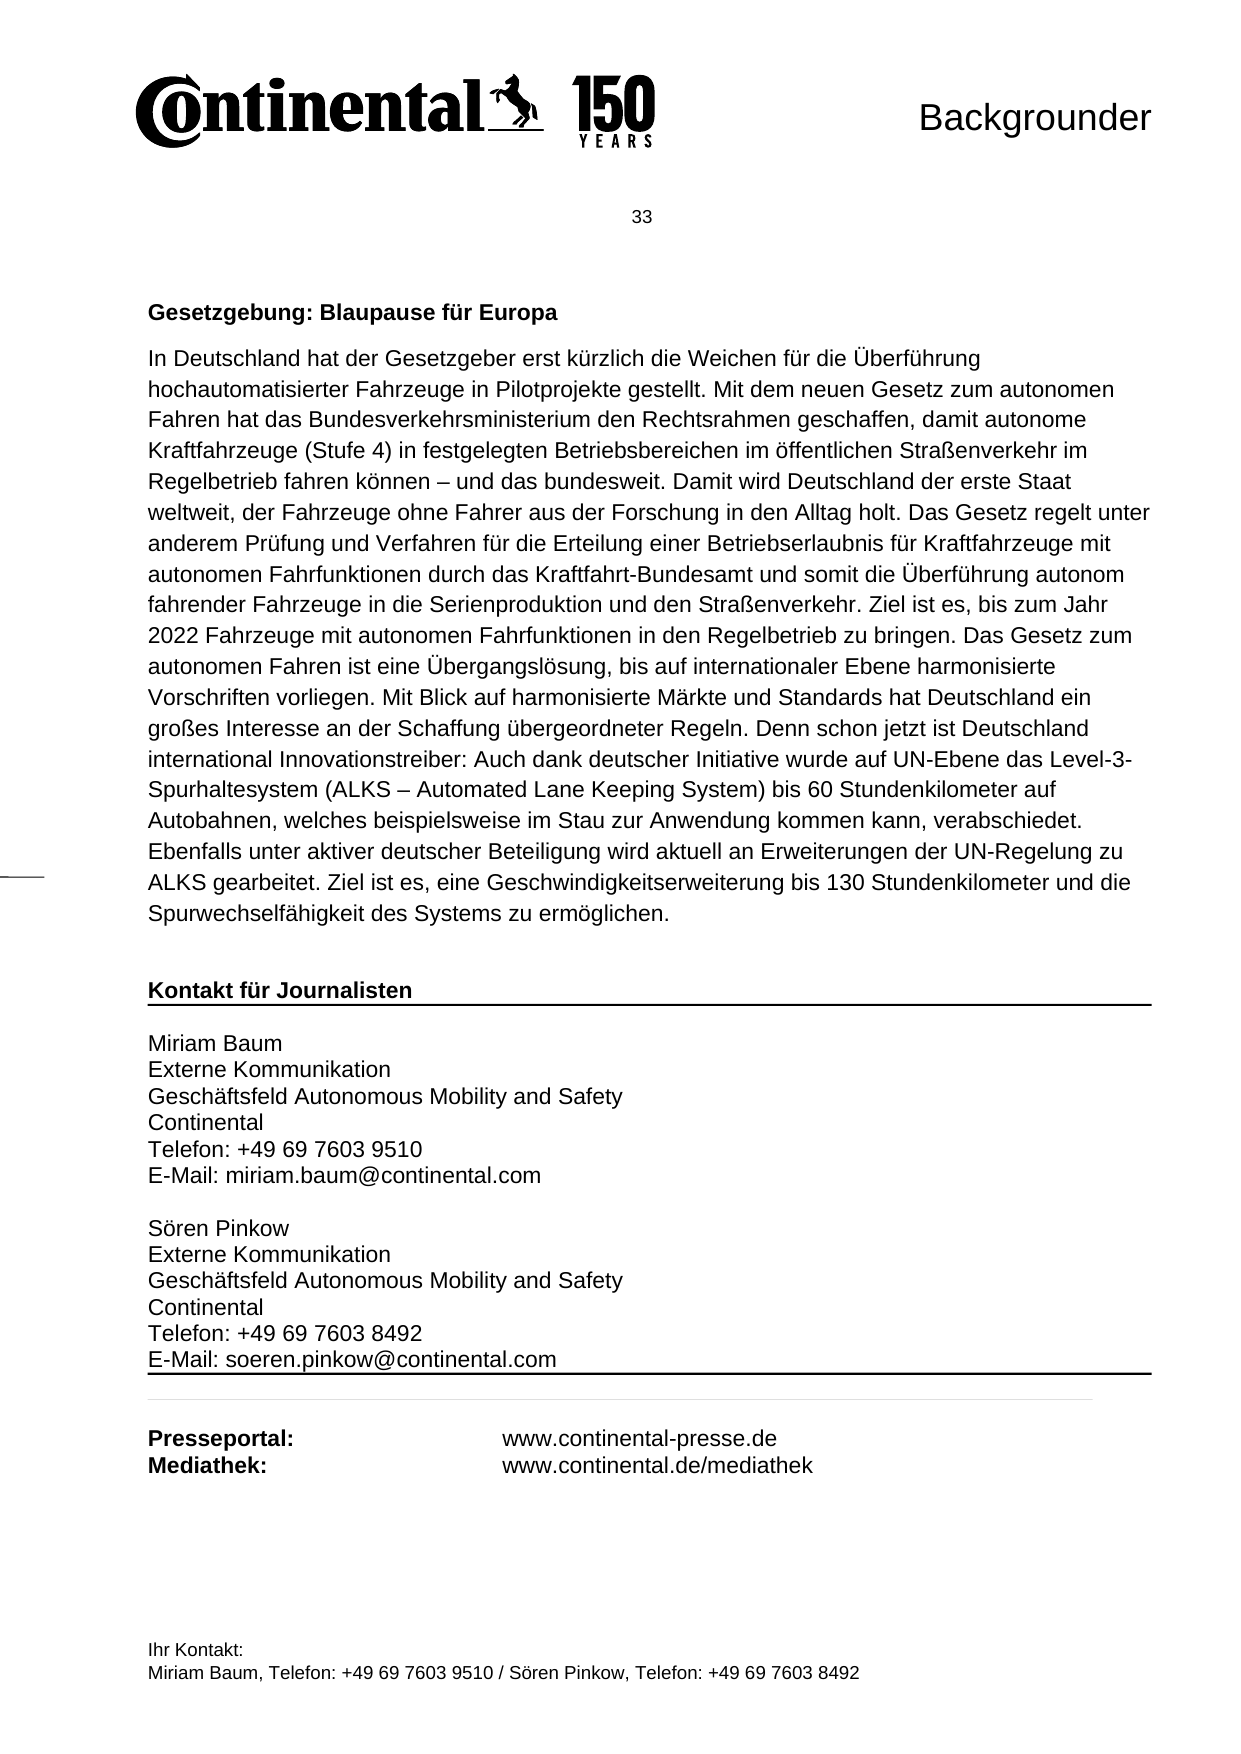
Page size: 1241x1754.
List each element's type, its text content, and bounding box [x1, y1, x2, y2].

text Geschäftsfeld Autonomous Mobility and Safety [148, 1083, 1152, 1109]
text Sören Pinkow [148, 1214, 1152, 1241]
text Mediathek: www.continental.de/mediathek [148, 1452, 1152, 1478]
text Externe Kommunikation [148, 1241, 1152, 1267]
text Kontakt für Journalisten [148, 977, 1152, 1003]
text Externe Kommunikation [148, 1056, 1152, 1083]
text Continental [148, 1109, 1152, 1136]
text Telefon: +49 69 7603 9510 [148, 1136, 1152, 1162]
text Geschäftsfeld Autonomous Mobility and Safety [148, 1267, 1152, 1294]
text In Deutschland hat der Gesetzgeber erst kürzlich die Weichen für die Überführung hochautomatisierter Fahrzeuge in Pilotprojekte gestellt. Mit dem neuen Gesetz zum autonomen Fahren hat das Bundesverkehrsministerium den Rechtsrahmen geschaffen, damit autonome Kraftfahrzeuge (Stufe 4) in festgelegten Betriebsbereichen im öffentlichen Straßenverkehr im Regelbetrieb fahren können – und das bundesweit. Damit wird Deutschland der erste Staat weltweit, der Fahrzeuge ohne Fahrer aus der Forschung in den Alltag holt. Das Gesetz regelt unter anderem Prüfung und Verfahren für die Erteilung einer Betriebserlaubnis für Kraftfahrzeuge mit autonomen Fahrfunktionen durch das Kraftfahrt-Bundesamt und somit die Überführung autonom fahrender Fahrzeuge in die Serienproduktion und den Straßenverkehr. Ziel ist es, bis zum Jahr 2022 Fahrzeuge mit autonomen Fahrfunktionen in den Regelbetrieb zu bringen. Das Gesetz zum autonomen Fahren ist eine Übergangslösung, bis auf internationaler Ebene harmonisierte Vorschriften vorliegen. Mit Blick auf harmonisierte Märkte und Standards hat Deutschland ein großes Interesse an der Schaffung übergeordneter Regeln. Denn schon jetzt ist Deutschland international Innovationstreiber: Auch dank deutscher Initiative wurde auf UN-Ebene das Level-3-Spurhaltesystem (ALKS – Automated Lane Keeping System) bis 60 Stundenkilometer auf Autobahnen, welches beispielsweise im Stau zur Anwendung kommen kann, verabschiedet. Ebenfalls unter aktiver deutscher Beteiligung wird aktuell an Erweiterungen der UN-Regelung zu ALKS gearbeitet. Ziel ist es, eine Geschwindigkeitserweiterung bis 130 Stundenkilometer und die Spurwechselfähigkeit des Systems zu ermöglichen. [148, 342, 1152, 927]
text Telefon: +49 69 7603 8492 [148, 1320, 1152, 1346]
text Continental [148, 1294, 1152, 1320]
text E-Mail: miriam.baum@continental.com [148, 1162, 1152, 1188]
text Presseportal: www.continental-presse.de [148, 1425, 1152, 1452]
text E-Mail: soeren.pinkow@continental.com [148, 1346, 1152, 1372]
text Gesetzgebung: Blaupause für Europa [148, 295, 1152, 326]
text Miriam Baum [148, 1030, 1152, 1056]
